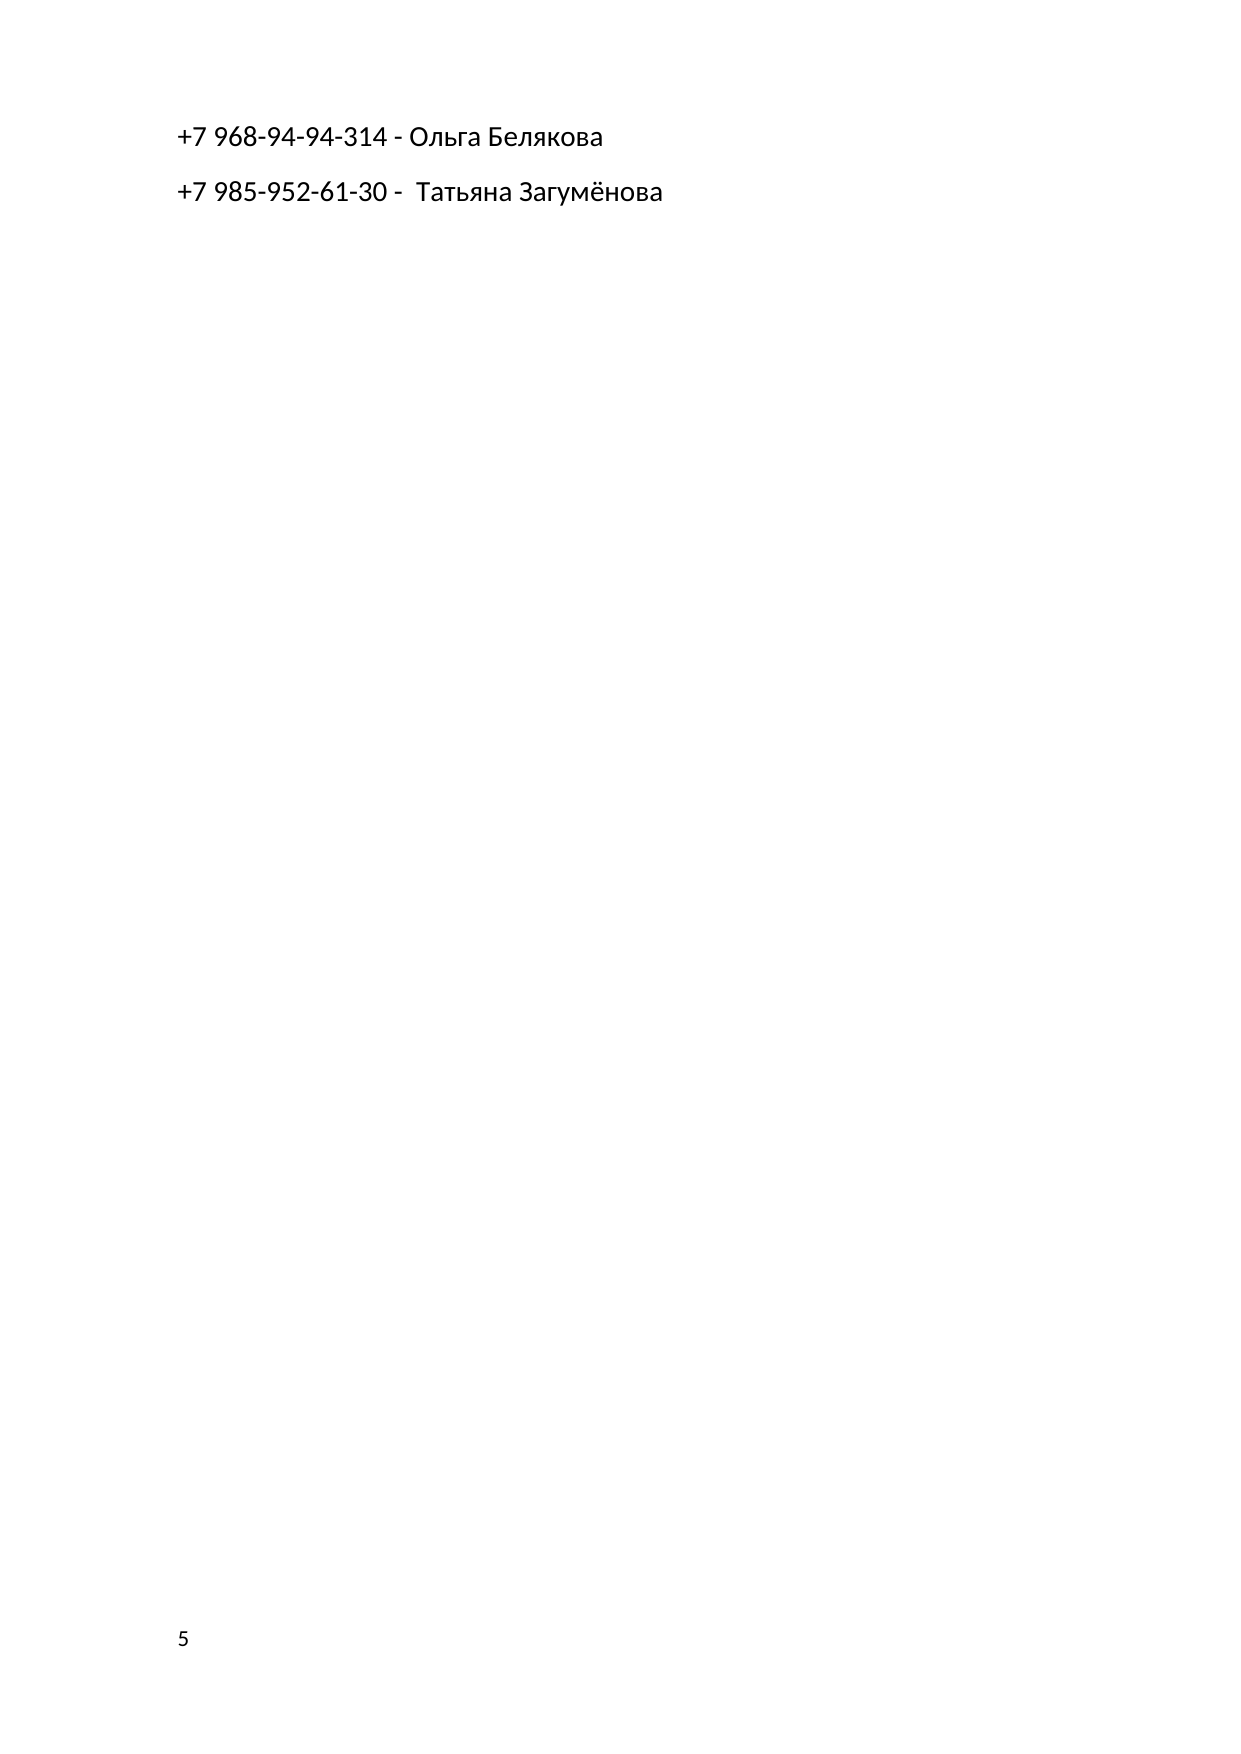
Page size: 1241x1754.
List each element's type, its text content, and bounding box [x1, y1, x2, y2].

text +7 968-94-94-314 - Ольга Белякова [177, 118, 1152, 154]
text +7 985-952-61-30 - Татьяна Загумёнова [177, 173, 1152, 209]
